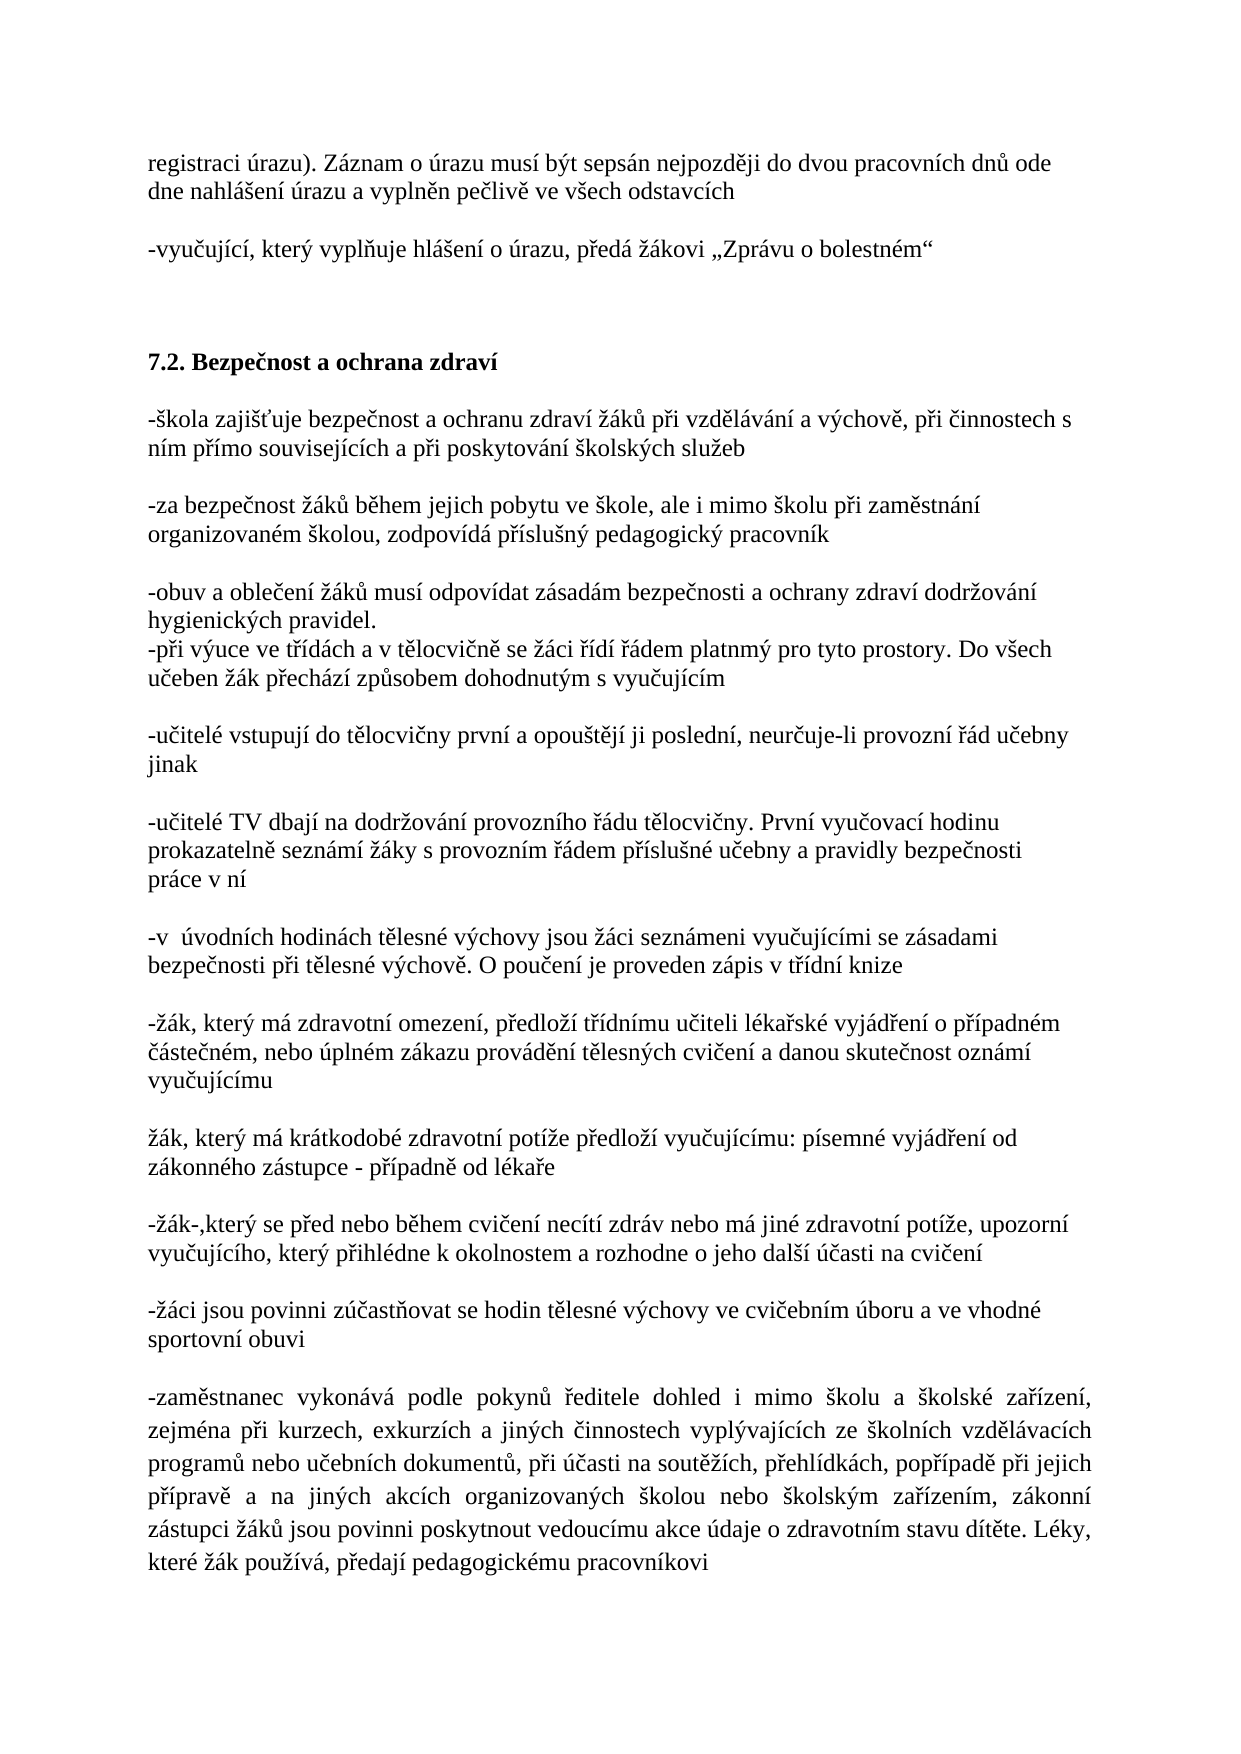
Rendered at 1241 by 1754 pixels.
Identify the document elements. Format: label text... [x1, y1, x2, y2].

text -zaměstnanec vykonává podle pokynů ředitele dohled i mimo školu a školské zařízení, zejména při kurzech, exkurzích a jiných činnostech vyplývajících ze školních vzdělávacích programů nebo učebních dokumentů, při účasti na soutěžích, přehlídkách, popřípadě při jejich přípravě a na jiných akcích organizovaných školou nebo školským zařízením, zákonní zástupci žáků jsou povinni poskytnout vedoucímu akce údaje o zdravotním stavu dítěte. Léky, které žák používá, předají pedagogickému pracovníkovi [148, 1382, 1093, 1576]
text -žák-,který se před nebo během cvičení necítí zdráv nebo má jiné zdravotní potíže, upozorní [148, 1209, 1093, 1238]
text -při výuce ve třídách a v tělocvičně se žáci řídí řádem platnmý pro tyto prostory. Do všech učeben žák přechází způsobem dohodnutým s vyučujícím [148, 634, 1093, 692]
text -učitelé vstupují do tělocvičny první a opouštějí ji poslední, neurčuje-li provozní řád učebny jinak [148, 720, 1093, 778]
text 7.2. Bezpečnost a ochrana zdraví [148, 347, 1093, 376]
text -žák, který má zdravotní omezení, předloží třídnímu učiteli lékařské vyjádření o případném částečném, nebo úplném zákazu provádění tělesných cvičení a danou skutečnost oznámí vyučujícímu [148, 1008, 1093, 1094]
text -škola zajišťuje bezpečnost a ochranu zdraví žáků při vzdělávání a výchově, při činnostech s ním přímo souvisejících a při poskytování školských služeb [148, 404, 1093, 462]
text práce v ní [148, 864, 1093, 893]
text vyučujícího, který přihlédne k okolnostem a rozhodne o jeho další účasti na cvičení [148, 1238, 1093, 1267]
text -vyučující, který vyplňuje hlášení o úrazu, předá žákovi „Zprávu o bolestném“ [148, 234, 1093, 263]
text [148, 148, 1093, 205]
text -za bezpečnost žáků během jejich pobytu ve škole, ale i mimo školu při zaměstnání organizovaném školou, zodpovídá příslušný pedagogický pracovník [148, 490, 1093, 548]
text prokazatelně seznámí žáky s provozním řádem příslušné učebny a pravidly bezpečnosti [148, 835, 1093, 864]
text -obuv a oblečení žáků musí odpovídat zásadám bezpečnosti a ochrany zdraví dodržování hygienických pravidel. [148, 577, 1093, 634]
text žák, který má krátkodobé zdravotní potíže předloží vyučujícímu: písemné vyjádření od zákonného zástupce - případně od lékaře [148, 1123, 1093, 1180]
text -žáci jsou povinni zúčastňovat se hodin tělesné výchovy ve cvičebním úboru a ve vhodné sportovní obuvi [148, 1295, 1093, 1353]
text -v úvodních hodinách tělesné výchovy jsou žáci seznámeni vyučujícími se zásadami bezpečnosti při tělesné výchově. O poučení je proveden zápis v třídní knize [148, 922, 1093, 979]
text -učitelé TV dbají na dodržování provozního řádu tělocvičny. První vyučovací hodinu [148, 807, 1093, 835]
